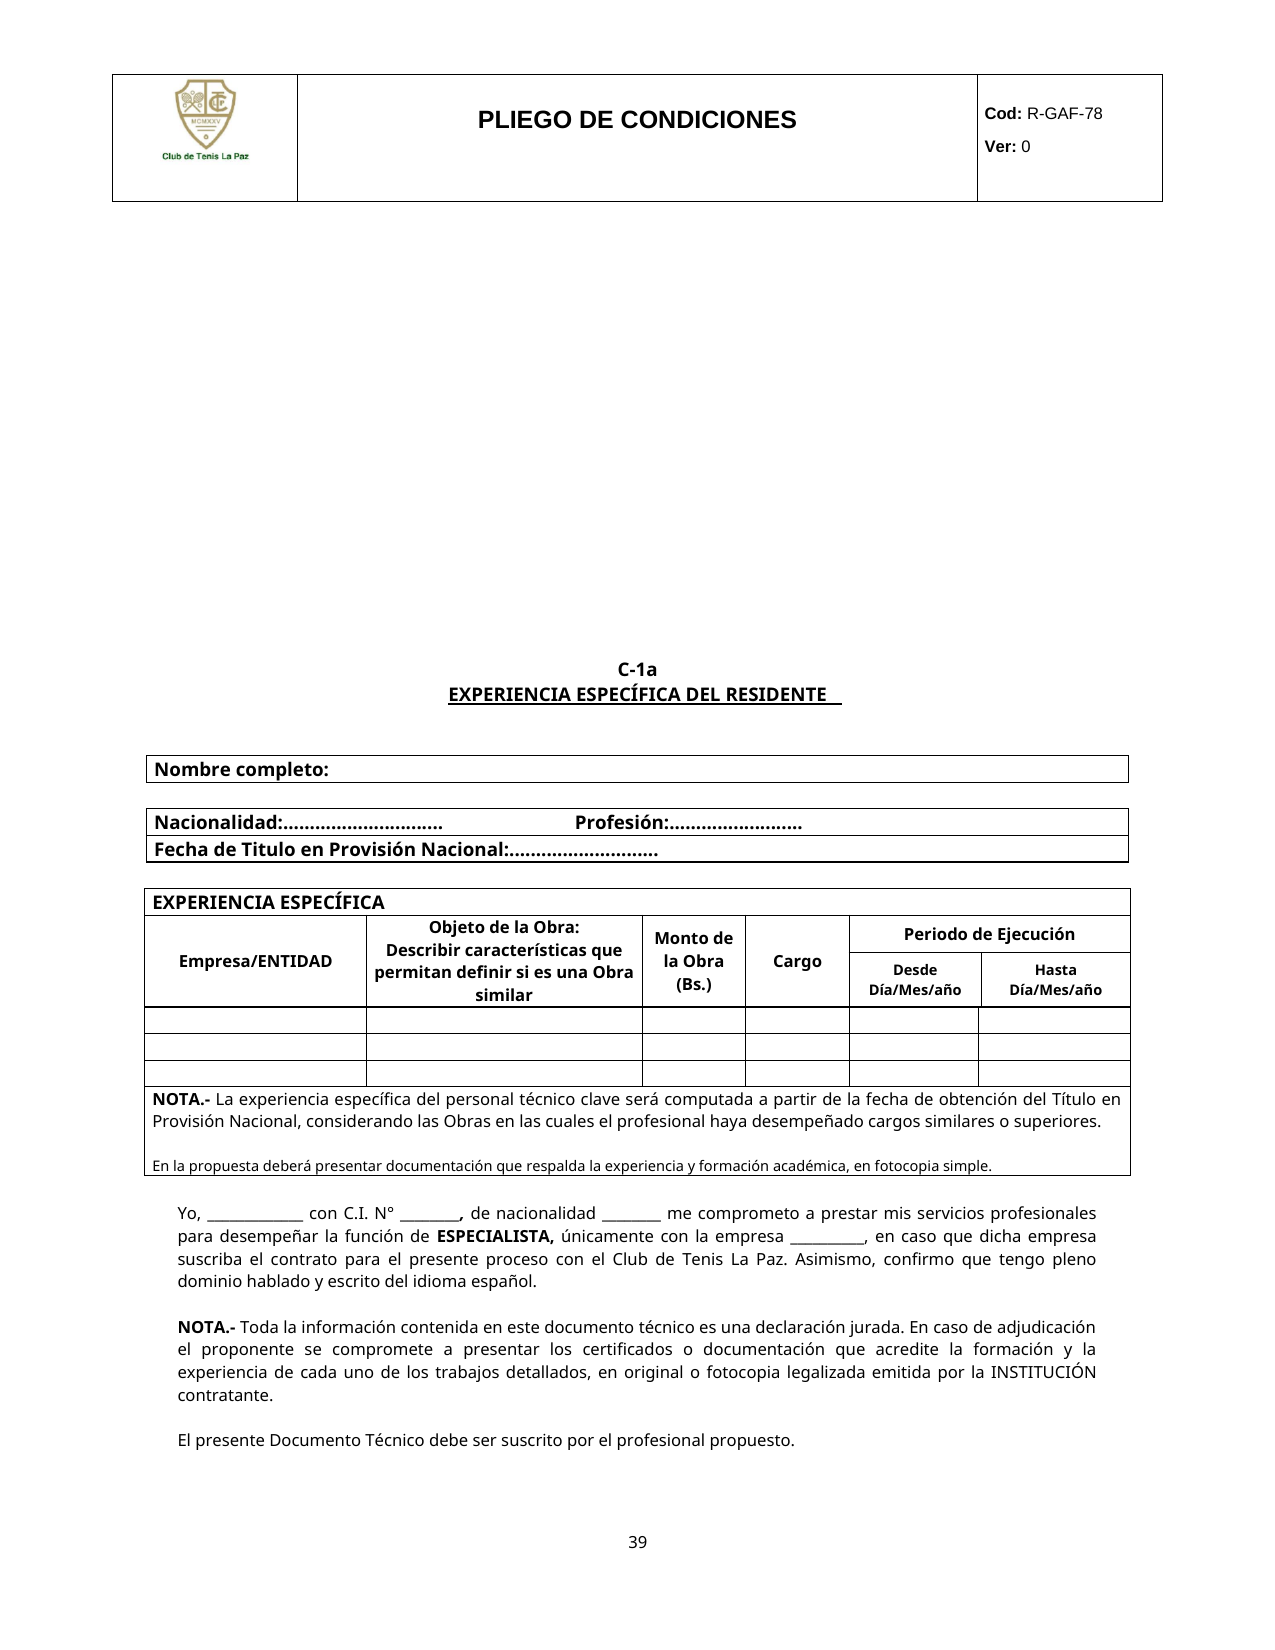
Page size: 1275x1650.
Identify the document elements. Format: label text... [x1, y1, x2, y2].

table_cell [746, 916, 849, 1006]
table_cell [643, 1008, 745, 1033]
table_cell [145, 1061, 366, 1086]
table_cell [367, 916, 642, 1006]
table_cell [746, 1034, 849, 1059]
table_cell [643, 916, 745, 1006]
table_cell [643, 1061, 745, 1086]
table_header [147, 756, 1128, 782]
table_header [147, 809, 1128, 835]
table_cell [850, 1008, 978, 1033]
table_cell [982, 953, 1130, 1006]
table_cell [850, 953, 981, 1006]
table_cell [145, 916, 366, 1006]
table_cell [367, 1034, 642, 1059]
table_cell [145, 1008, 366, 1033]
text Yo, _____________ con C.I. N° ________, de nacionalidad ________ me comprometo a prestar mis servicios profesionales para desempeñar la función de ESPECIALISTA, únicamente con la empresa __________, en caso que dicha empresa suscriba el contrato para el presente proceso con el Club de Tenis La Paz. Asimismo, confirmo que tengo pleno dominio hablado y escrito del idioma español. [177, 1202, 1098, 1293]
text C-1a [177, 656, 1098, 681]
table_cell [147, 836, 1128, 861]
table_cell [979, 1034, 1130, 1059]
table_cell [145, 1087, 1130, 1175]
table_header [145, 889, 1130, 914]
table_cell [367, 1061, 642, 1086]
text El presente Documento Técnico debe ser suscrito por el profesional propuesto. [177, 1429, 1098, 1452]
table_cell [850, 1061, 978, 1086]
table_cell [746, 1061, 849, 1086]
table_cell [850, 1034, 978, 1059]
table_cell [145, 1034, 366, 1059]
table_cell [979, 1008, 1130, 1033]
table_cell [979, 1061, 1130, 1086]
picture [160, 75, 251, 165]
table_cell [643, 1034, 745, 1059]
text NOTA.- Toda la información contenida en este documento técnico es una declaración jurada. En caso de adjudicación el proponente se compromete a presentar los certificados o documentación que acredite la formación y la experiencia de cada uno de los trabajos detallados, en original o fotocopia legalizada emitida por la INSTITUCIÓN contratante. [177, 1315, 1098, 1406]
text EXPERIENCIA ESPECÍFICA DEL RESIDENTE [177, 681, 1098, 707]
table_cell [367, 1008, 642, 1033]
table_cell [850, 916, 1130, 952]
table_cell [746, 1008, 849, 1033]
